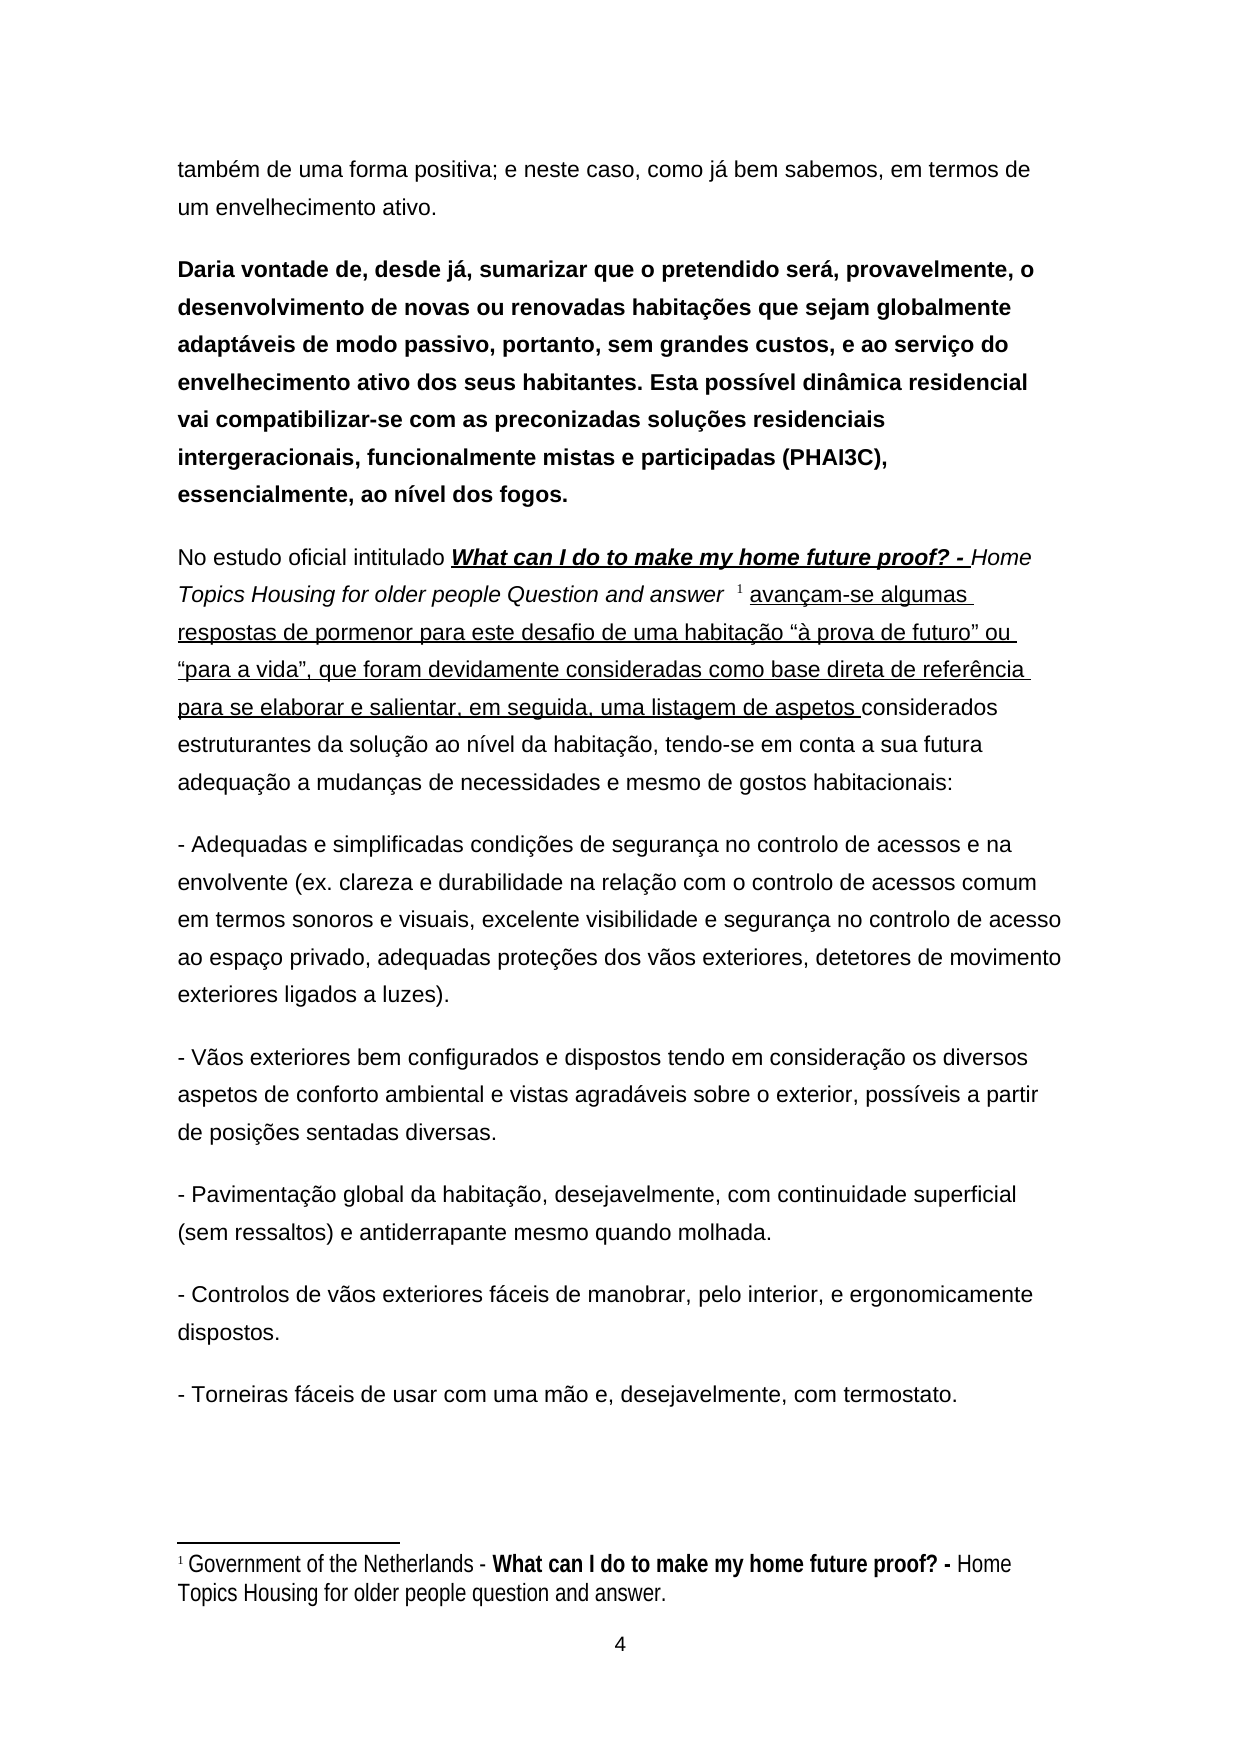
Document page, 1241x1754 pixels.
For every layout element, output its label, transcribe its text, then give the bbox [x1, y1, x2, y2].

text - Controlos de vãos exteriores fáceis de manobrar, pelo interior, e ergonomicamente dispostos. [177, 1273, 1063, 1348]
text - Pavimentação global da habitação, desejavelmente, com continuidade superficial (sem ressaltos) e antiderrapante mesmo quando molhada. [177, 1173, 1063, 1248]
text - Adequadas e simplificadas condições de segurança no controlo de acessos e na envolvente (ex. clareza e durabilidade na relação com o controlo de acessos comum em termos sonoros e visuais, excelente visibilidade e segurança no controlo de acesso ao espaço privado, adequadas proteções dos vãos exteriores, detetores de movimento exteriores ligados a luzes). [177, 823, 1063, 1010]
text - Torneiras fáceis de usar com uma mão e, desejavelmente, com termostato. [177, 1373, 1063, 1410]
text No estudo oficial intitulado What can I do to make my home future proof? - Home Topics Housing for older people Question and answer avançam-se algumas respostas de pormenor para este desafio de uma habitação “à prova de futuro” ou “para a vida”, que foram devidamente consideradas como base direta de referência para se elaborar e salientar, em seguida, uma listagem de aspetos considerados estruturantes da solução ao nível da habitação, tendo-se em conta a sua futura adequação a mudanças de necessidades e mesmo de gostos habitacionais: [177, 535, 1063, 798]
text Daria vontade de, desde já, sumarizar que o pretendido será, provavelmente, o desenvolvimento de novas ou renovadas habitações que sejam globalmente adaptáveis de modo passivo, portanto, sem grandes custos, e ao serviço do envelhecimento ativo dos seus habitantes. Esta possível dinâmica residencial vai compatibilizar-se com as preconizadas soluções residenciais intergeracionais, funcionalmente mistas e participadas (PHAI3C), essencialmente, ao nível dos fogos. [177, 248, 1063, 510]
text - Vãos exteriores bem configurados e dispostos tendo em consideração os diversos aspetos de conforto ambiental e vistas agradáveis sobre o exterior, possíveis a partir de posições sentadas diversas. [177, 1035, 1063, 1148]
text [177, 148, 1063, 223]
